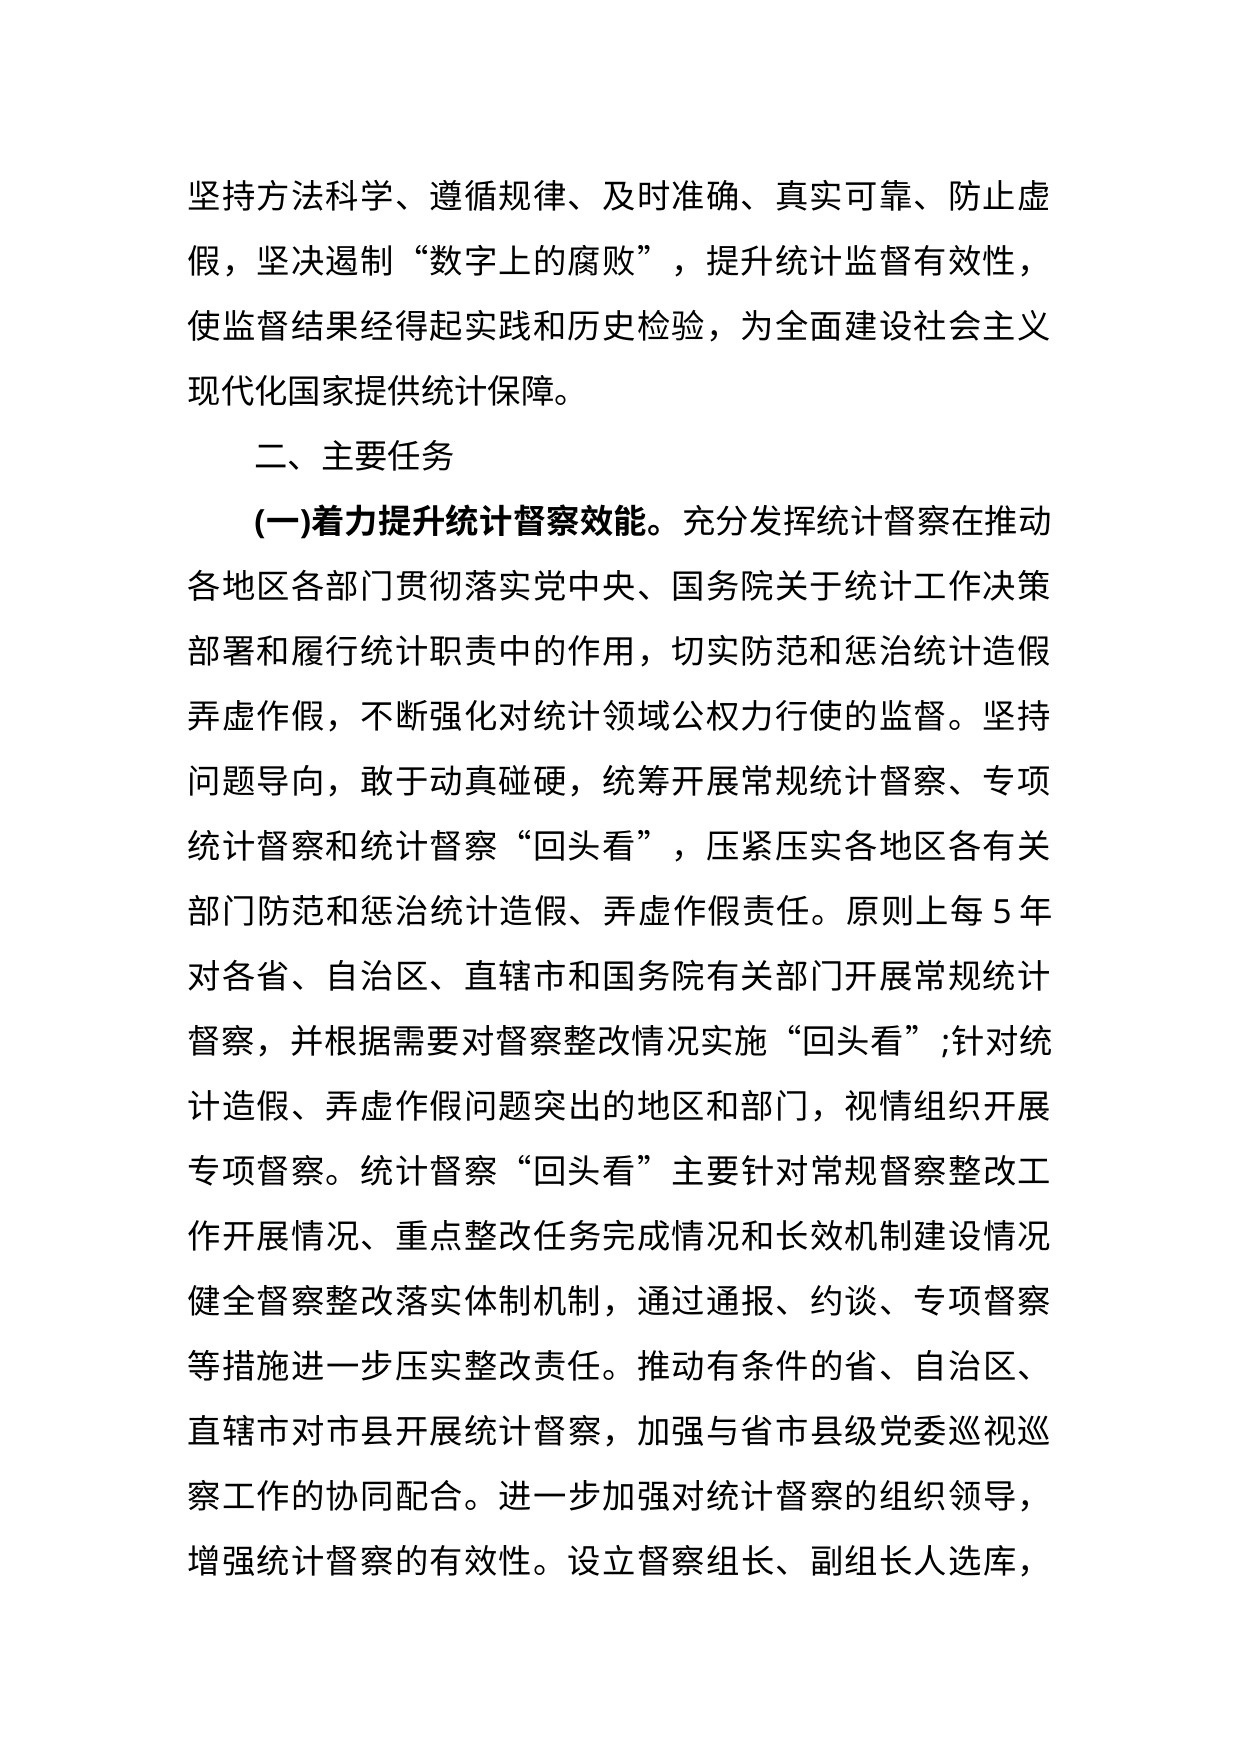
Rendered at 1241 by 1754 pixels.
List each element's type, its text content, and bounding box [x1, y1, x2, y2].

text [187, 487, 1053, 1592]
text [187, 162, 1053, 422]
text 二、主要任务 [187, 422, 1053, 487]
